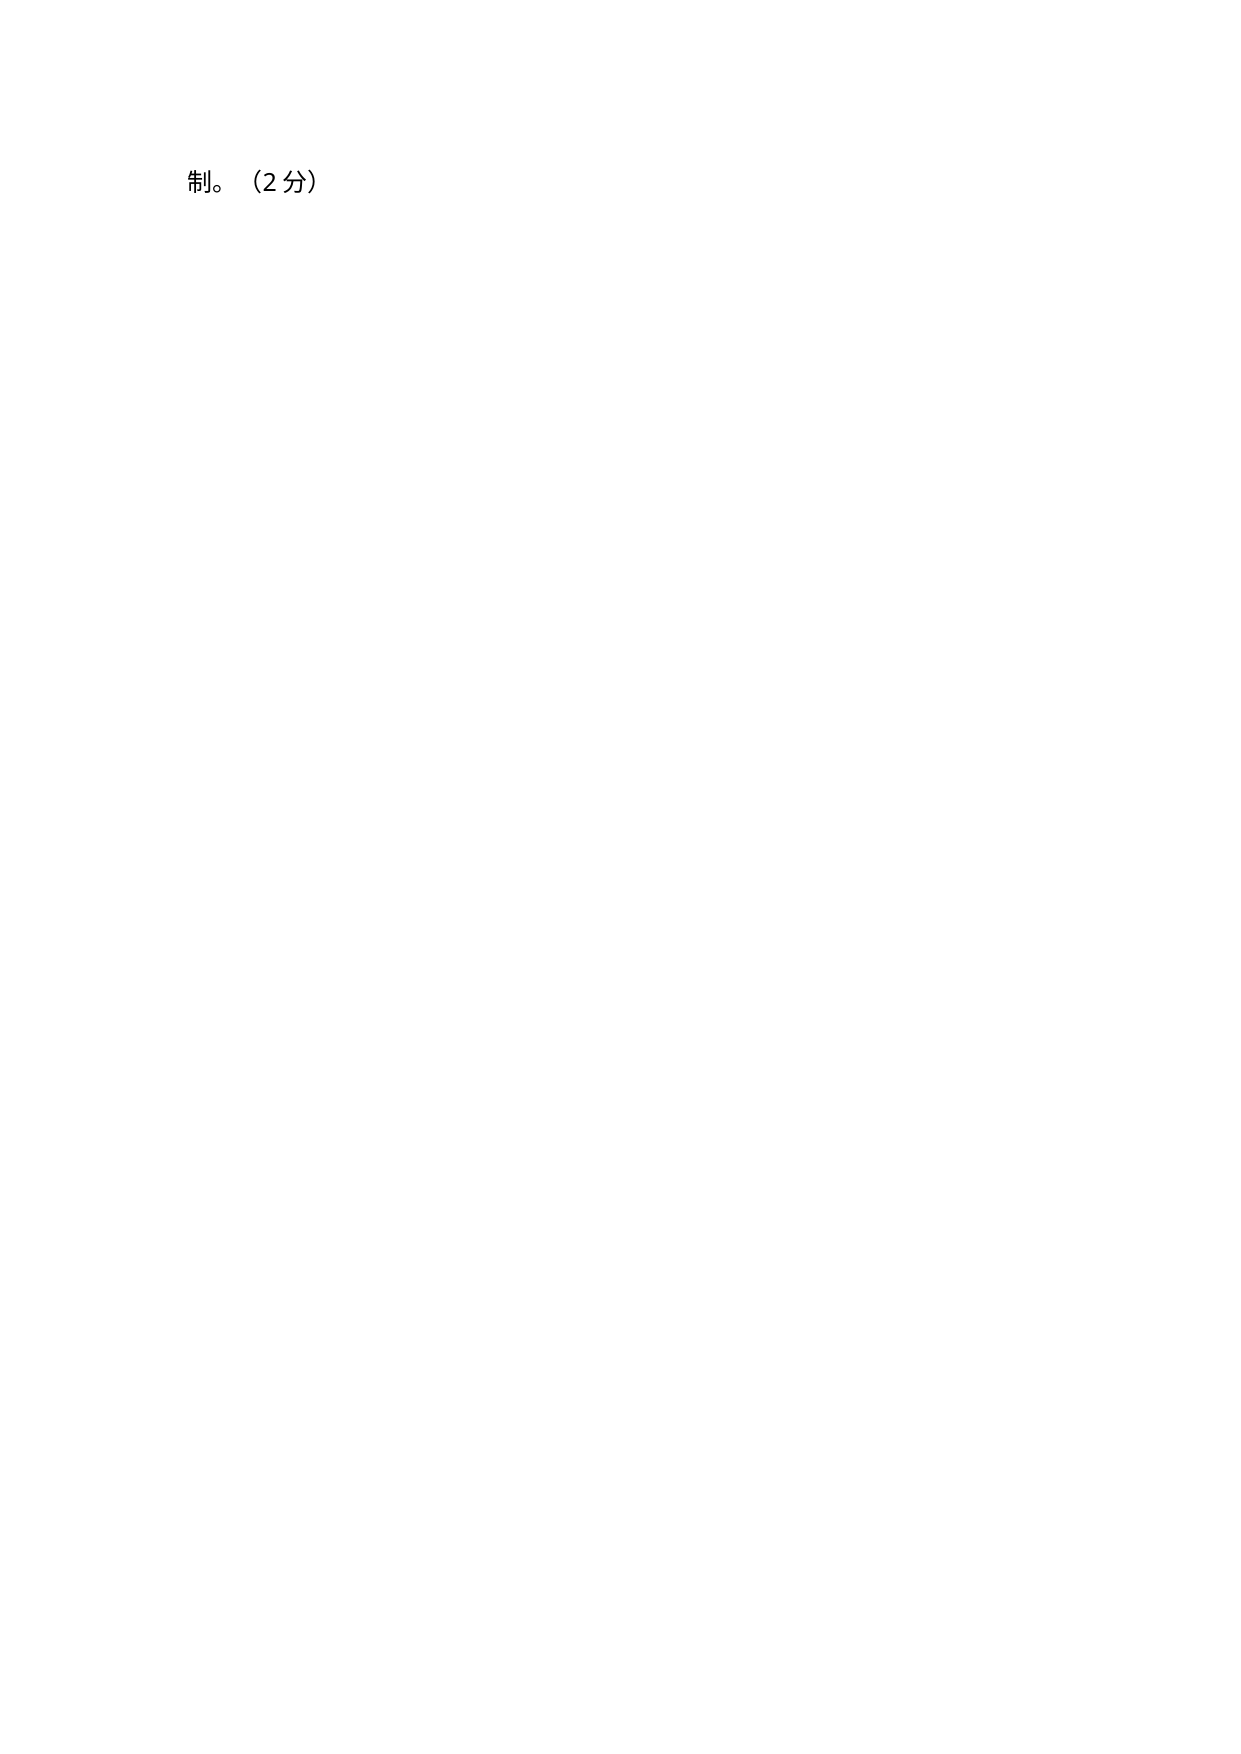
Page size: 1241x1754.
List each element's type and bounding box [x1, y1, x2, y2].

text [187, 162, 1053, 198]
